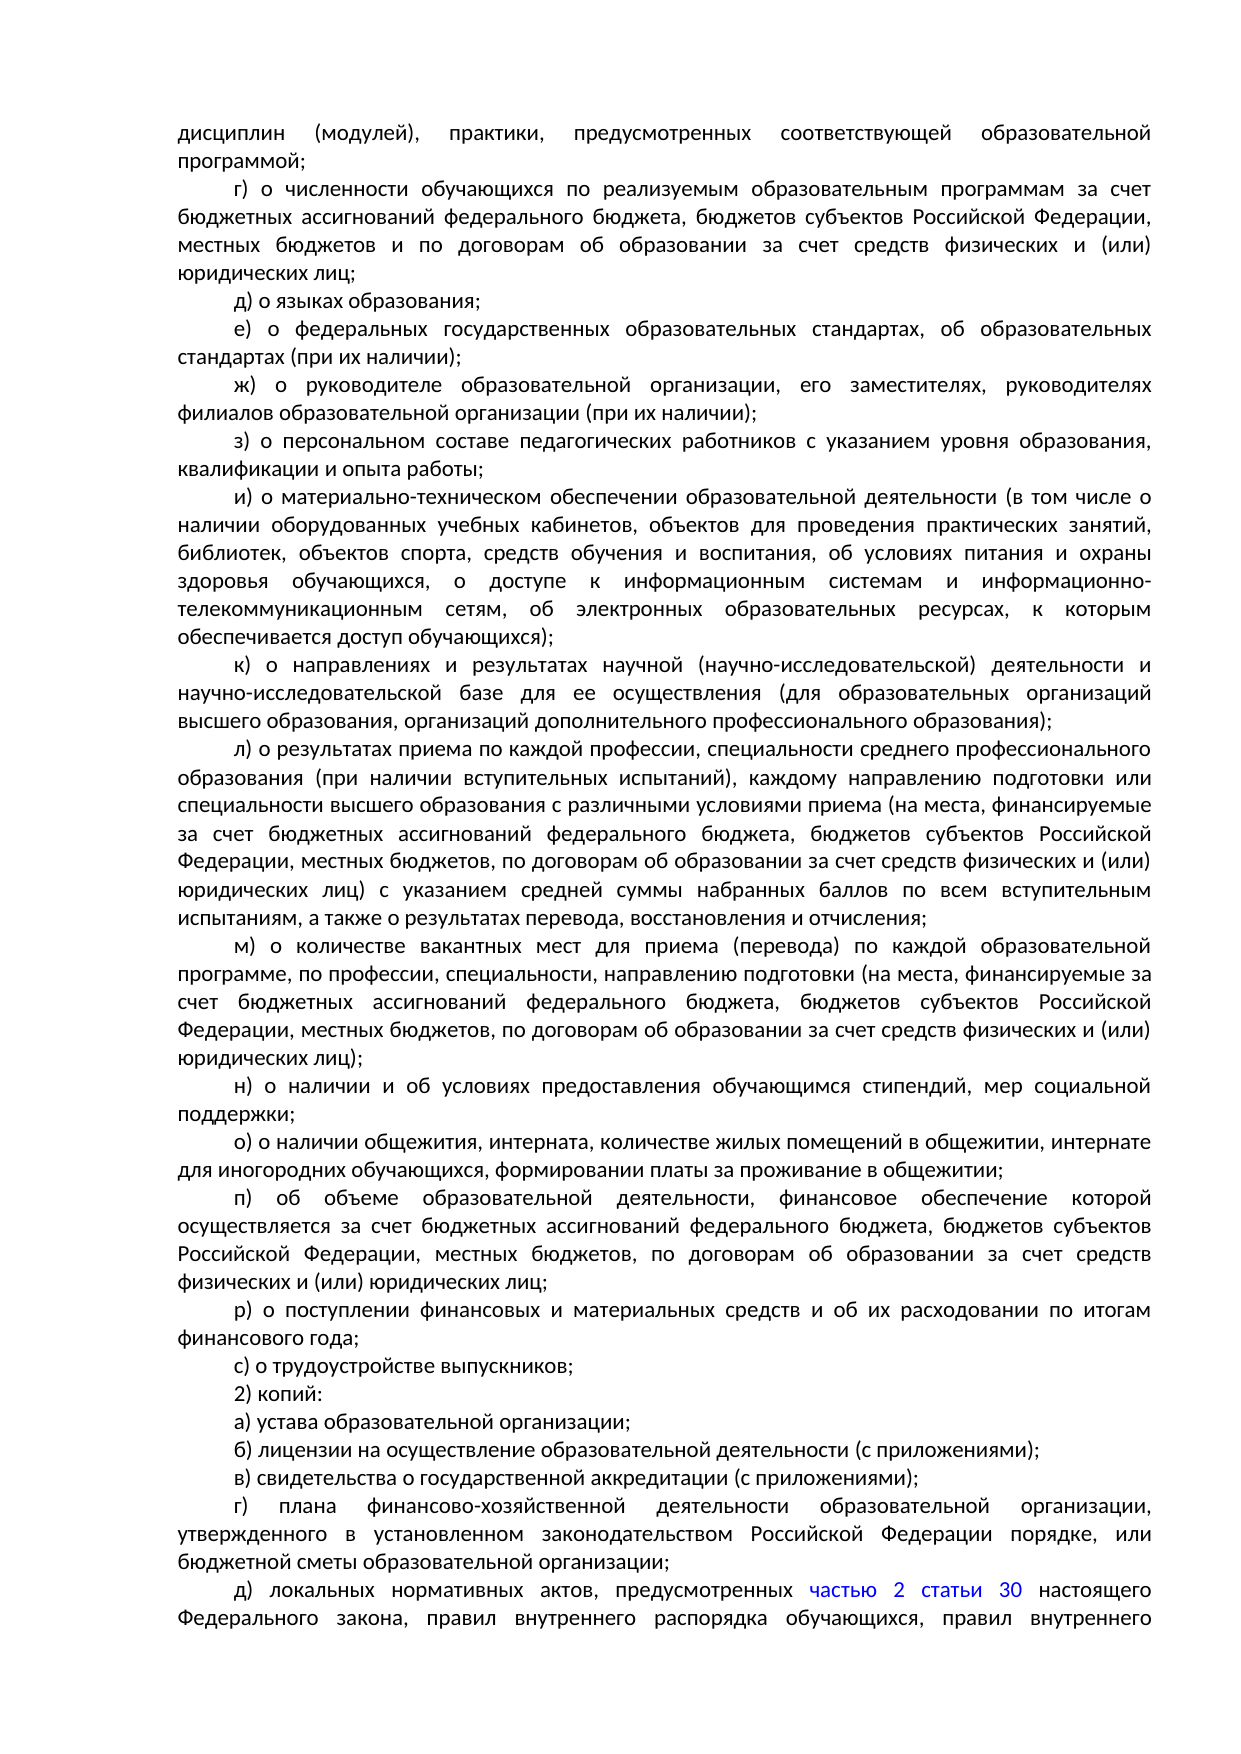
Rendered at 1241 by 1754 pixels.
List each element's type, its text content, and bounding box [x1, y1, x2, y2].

text в) свидетельства о государственной аккредитации (с приложениями); [177, 1463, 1152, 1491]
text д) о языках образования; [177, 286, 1152, 314]
text о) о наличии общежития, интерната, количестве жилых помещений в общежитии, интернате для иногородних обучающихся, формировании платы за проживание в общежитии; [177, 1127, 1152, 1183]
text л) о результатах приема по каждой профессии, специальности среднего профессионального образования (при наличии вступительных испытаний), каждому направлению подготовки или специальности высшего образования с различными условиями приема (на места, финансируемые за счет бюджетных ассигнований федерального бюджета, бюджетов субъектов Российской Федерации, местных бюджетов, по договорам об образовании за счет средств физических и (или) юридических лиц) с указанием средней суммы набранных баллов по всем вступительным испытаниям, а также о результатах перевода, восстановления и отчисления; [177, 734, 1152, 931]
text г) о численности обучающихся по реализуемым образовательным программам за счет бюджетных ассигнований федерального бюджета, бюджетов субъектов Российской Федерации, местных бюджетов и по договорам об образовании за счет средств физических и (или) юридических лиц; [177, 174, 1152, 286]
text з) о персональном составе педагогических работников с указанием уровня образования, квалификации и опыта работы; [177, 426, 1152, 482]
text а) устава образовательной организации; [177, 1407, 1152, 1435]
text и) о материально-техническом обеспечении образовательной деятельности (в том числе о наличии оборудованных учебных кабинетов, объектов для проведения практических занятий, библиотек, объектов спорта, средств обучения и воспитания, об условиях питания и охраны здоровья обучающихся, о доступе к информационным системам и информационно-телекоммуникационным сетям, об электронных образовательных ресурсах, к которым обеспечивается доступ обучающихся); [177, 482, 1152, 651]
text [177, 118, 1152, 174]
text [177, 1575, 1152, 1631]
text е) о федеральных государственных образовательных стандартах, об образовательных стандартах (при их наличии); [177, 314, 1152, 370]
text р) о поступлении финансовых и материальных средств и об их расходовании по итогам финансового года; [177, 1295, 1152, 1351]
text с) о трудоустройстве выпускников; [177, 1351, 1152, 1379]
text 2) копий: [177, 1379, 1152, 1407]
text п) об объеме образовательной деятельности, финансовое обеспечение которой осуществляется за счет бюджетных ассигнований федерального бюджета, бюджетов субъектов Российской Федерации, местных бюджетов, по договорам об образовании за счет средств физических и (или) юридических лиц; [177, 1183, 1152, 1295]
text м) о количестве вакантных мест для приема (перевода) по каждой образовательной программе, по профессии, специальности, направлению подготовки (на места, финансируемые за счет бюджетных ассигнований федерального бюджета, бюджетов субъектов Российской Федерации, местных бюджетов, по договорам об образовании за счет средств физических и (или) юридических лиц); [177, 931, 1152, 1071]
text г) плана финансово-хозяйственной деятельности образовательной организации, утвержденного в установленном законодательством Российской Федерации порядке, или бюджетной сметы образовательной организации; [177, 1491, 1152, 1575]
text ж) о руководителе образовательной организации, его заместителях, руководителях филиалов образовательной организации (при их наличии); [177, 370, 1152, 426]
text н) о наличии и об условиях предоставления обучающимся стипендий, мер социальной поддержки; [177, 1071, 1152, 1127]
text к) о направлениях и результатах научной (научно-исследовательской) деятельности и научно-исследовательской базе для ее осуществления (для образовательных организаций высшего образования, организаций дополнительного профессионального образования); [177, 651, 1152, 734]
text б) лицензии на осуществление образовательной деятельности (с приложениями); [177, 1435, 1152, 1463]
